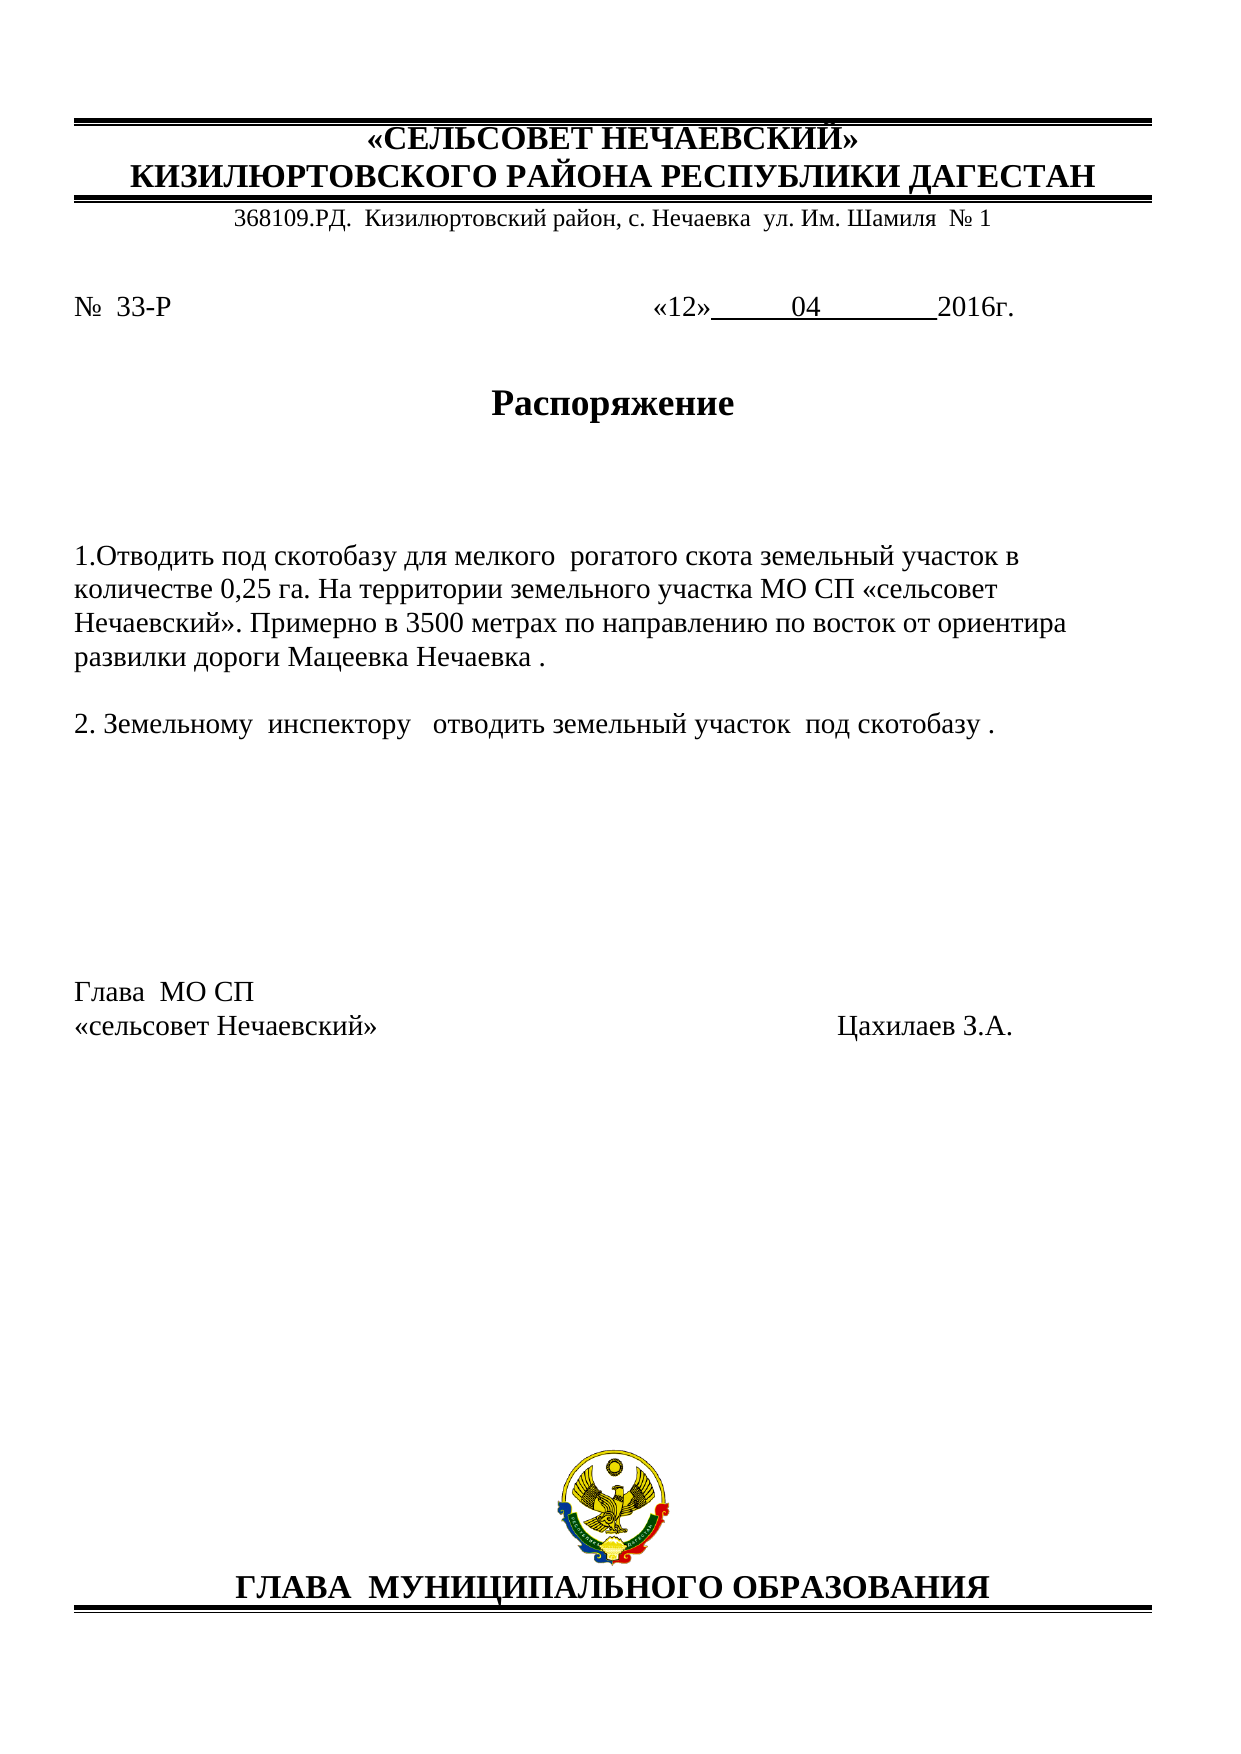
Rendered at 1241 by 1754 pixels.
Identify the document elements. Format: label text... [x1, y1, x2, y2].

text 1.Отводить под скотобазу для мелкого рогатого скота земельный участок в количестве 0,25 га. На территории земельного участка МО СП «сельсовет Нечаевский». Примерно в 3500 метрах по направлению по восток от ориентира развилки дороги Мацеевка Нечаевка . [74, 538, 1152, 672]
text 368109.РД. Кизилюртовский район, с. Нечаевка ул. Им. Шамиля № 1 [74, 203, 1152, 231]
text № 33-Р «12»_ 04________2016г. [74, 289, 1152, 322]
text Глава МО СП [74, 974, 1152, 1008]
text Распоряжение [74, 380, 1152, 423]
text «сельсовет Нечаевский» Цахилаев З.А. [74, 1008, 1152, 1041]
text 2. Земельному инспектору отводить земельный участок под скотобазу . [74, 706, 1152, 739]
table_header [74, 126, 1152, 195]
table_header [74, 1567, 1152, 1605]
